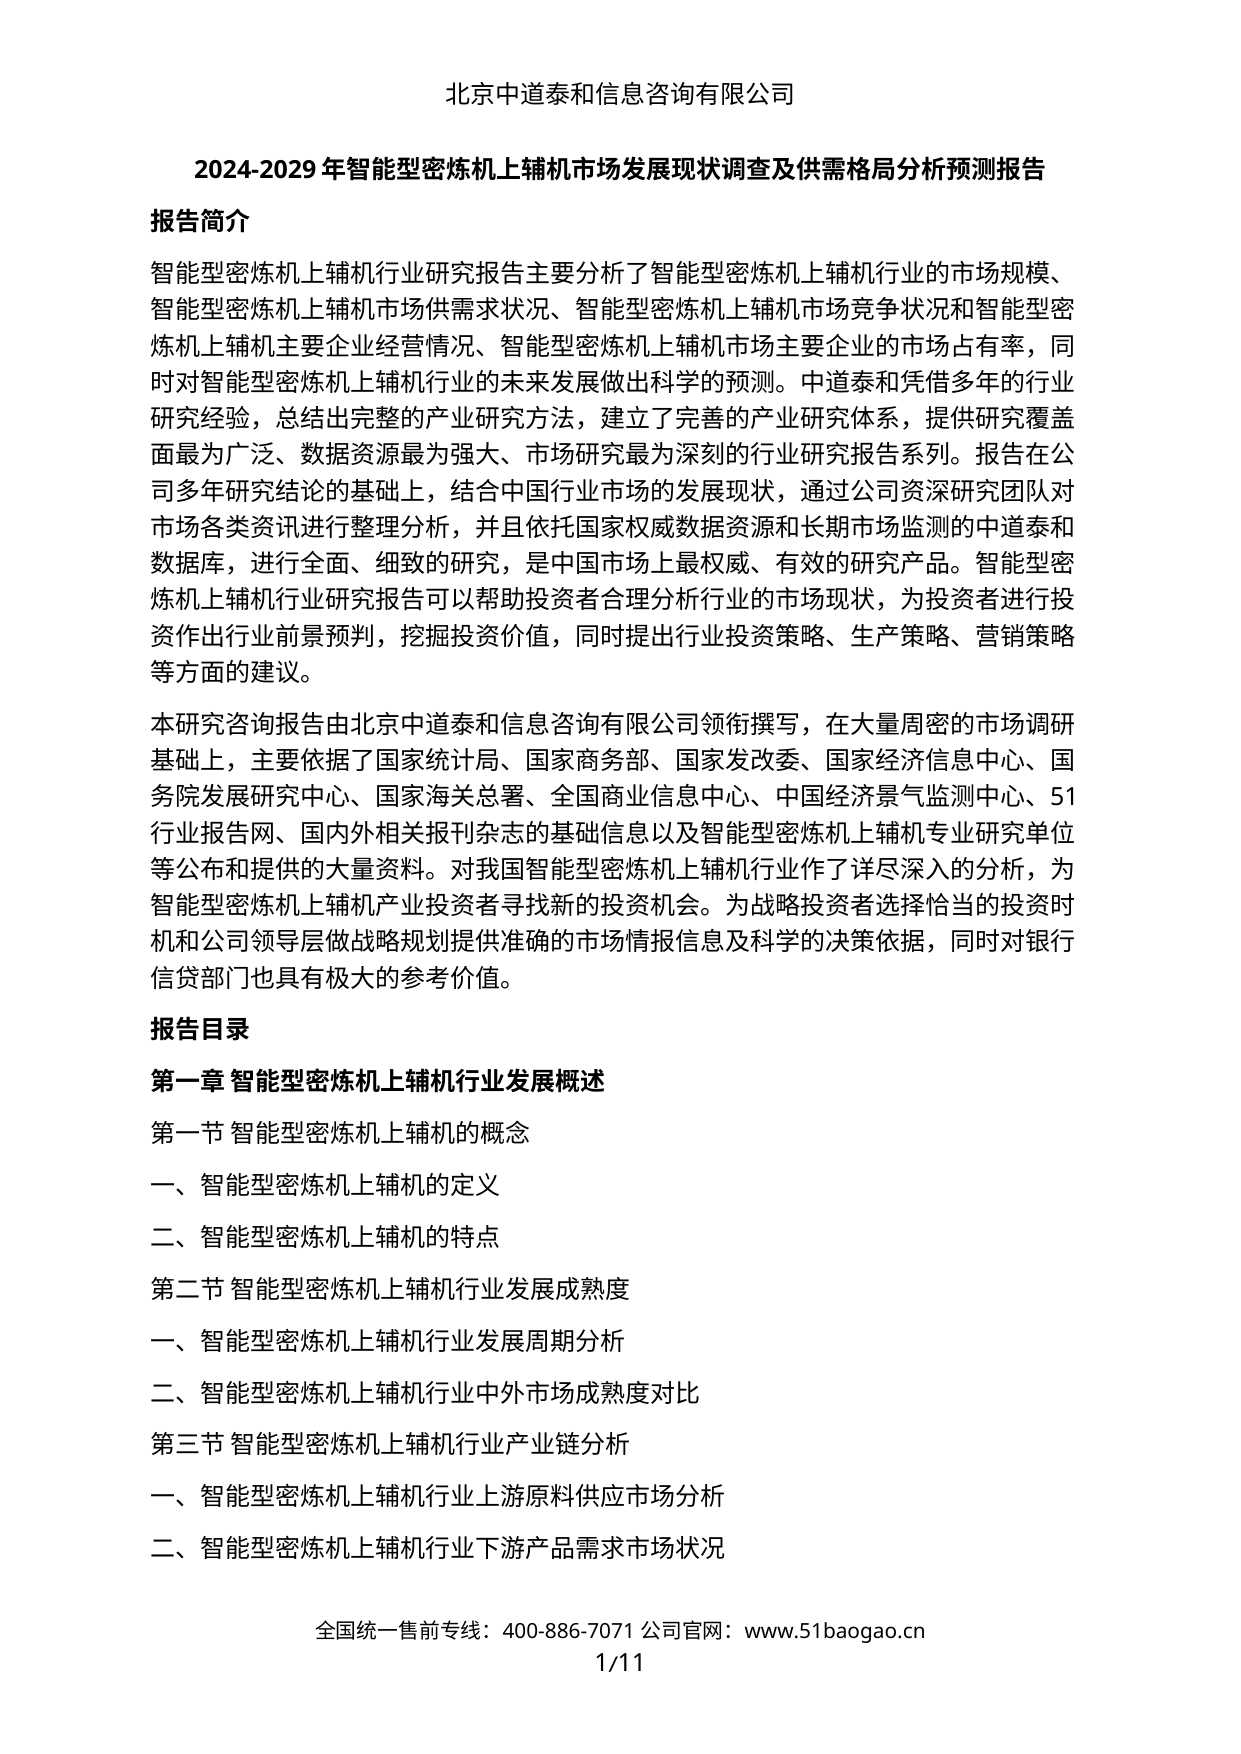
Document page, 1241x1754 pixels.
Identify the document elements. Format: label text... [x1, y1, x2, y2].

text 二、智能型密炼机上辅机的特点 [150, 1217, 1090, 1254]
text 报告目录 [150, 1010, 1090, 1046]
text 第一章 智能型密炼机上辅机行业发展概述 [150, 1062, 1090, 1098]
text 第二节 智能型密炼机上辅机行业发展成熟度 [150, 1269, 1090, 1306]
text 报告简介 [150, 202, 1090, 238]
text 二、智能型密炼机上辅机行业中外市场成熟度对比 [150, 1373, 1090, 1409]
text 二、智能型密炼机上辅机行业下游产品需求市场状况 [150, 1529, 1090, 1565]
text 一、智能型密炼机上辅机行业上游原料供应市场分析 [150, 1477, 1090, 1513]
text 本研究咨询报告由北京中道泰和信息咨询有限公司领衔撰写，在大量周密的市场调研基础上，主要依据了国家统计局、国家商务部、国家发改委、国家经济信息中心、国务院发展研究中心、国家海关总署、全国商业信息中心、中国经济景气监测中心、51行业报告网、国内外相关报刊杂志的基础信息以及智能型密炼机上辅机专业研究单位等公布和提供的大量资料。对我国智能型密炼机上辅机行业作了详尽深入的分析，为智能型密炼机上辅机产业投资者寻找新的投资机会。为战略投资者选择恰当的投资时机和公司领导层做战略规划提供准确的市场情报信息及科学的决策依据，同时对银行信贷部门也具有极大的参考价值。 [150, 704, 1090, 994]
text 一、智能型密炼机上辅机行业发展周期分析 [150, 1321, 1090, 1357]
text 第三节 智能型密炼机上辅机行业产业链分析 [150, 1425, 1090, 1461]
text 智能型密炼机上辅机行业研究报告主要分析了智能型密炼机上辅机行业的市场规模、智能型密炼机上辅机市场供需求状况、智能型密炼机上辅机市场竞争状况和智能型密炼机上辅机主要企业经营情况、智能型密炼机上辅机市场主要企业的市场占有率，同时对智能型密炼机上辅机行业的未来发展做出科学的预测。中道泰和凭借多年的行业研究经验，总结出完整的产业研究方法，建立了完善的产业研究体系，提供研究覆盖面最为广泛、数据资源最为强大、市场研究最为深刻的行业研究报告系列。报告在公司多年研究结论的基础上，结合中国行业市场的发展现状，通过公司资深研究团队对市场各类资讯进行整理分析，并且依托国家权威数据资源和长期市场监测的中道泰和数据库，进行全面、细致的研究，是中国市场上最权威、有效的研究产品。智能型密炼机上辅机行业研究报告可以帮助投资者合理分析行业的市场现状，为投资者进行投资作出行业前景预判，挖掘投资价值，同时提出行业投资策略、生产策略、营销策略等方面的建议。 [150, 254, 1090, 689]
text 一、智能型密炼机上辅机的定义 [150, 1166, 1090, 1202]
text 2024-2029年智能型密炼机上辅机市场发展现状调查及供需格局分析预测报告 [150, 150, 1090, 186]
text 第一节 智能型密炼机上辅机的概念 [150, 1114, 1090, 1150]
